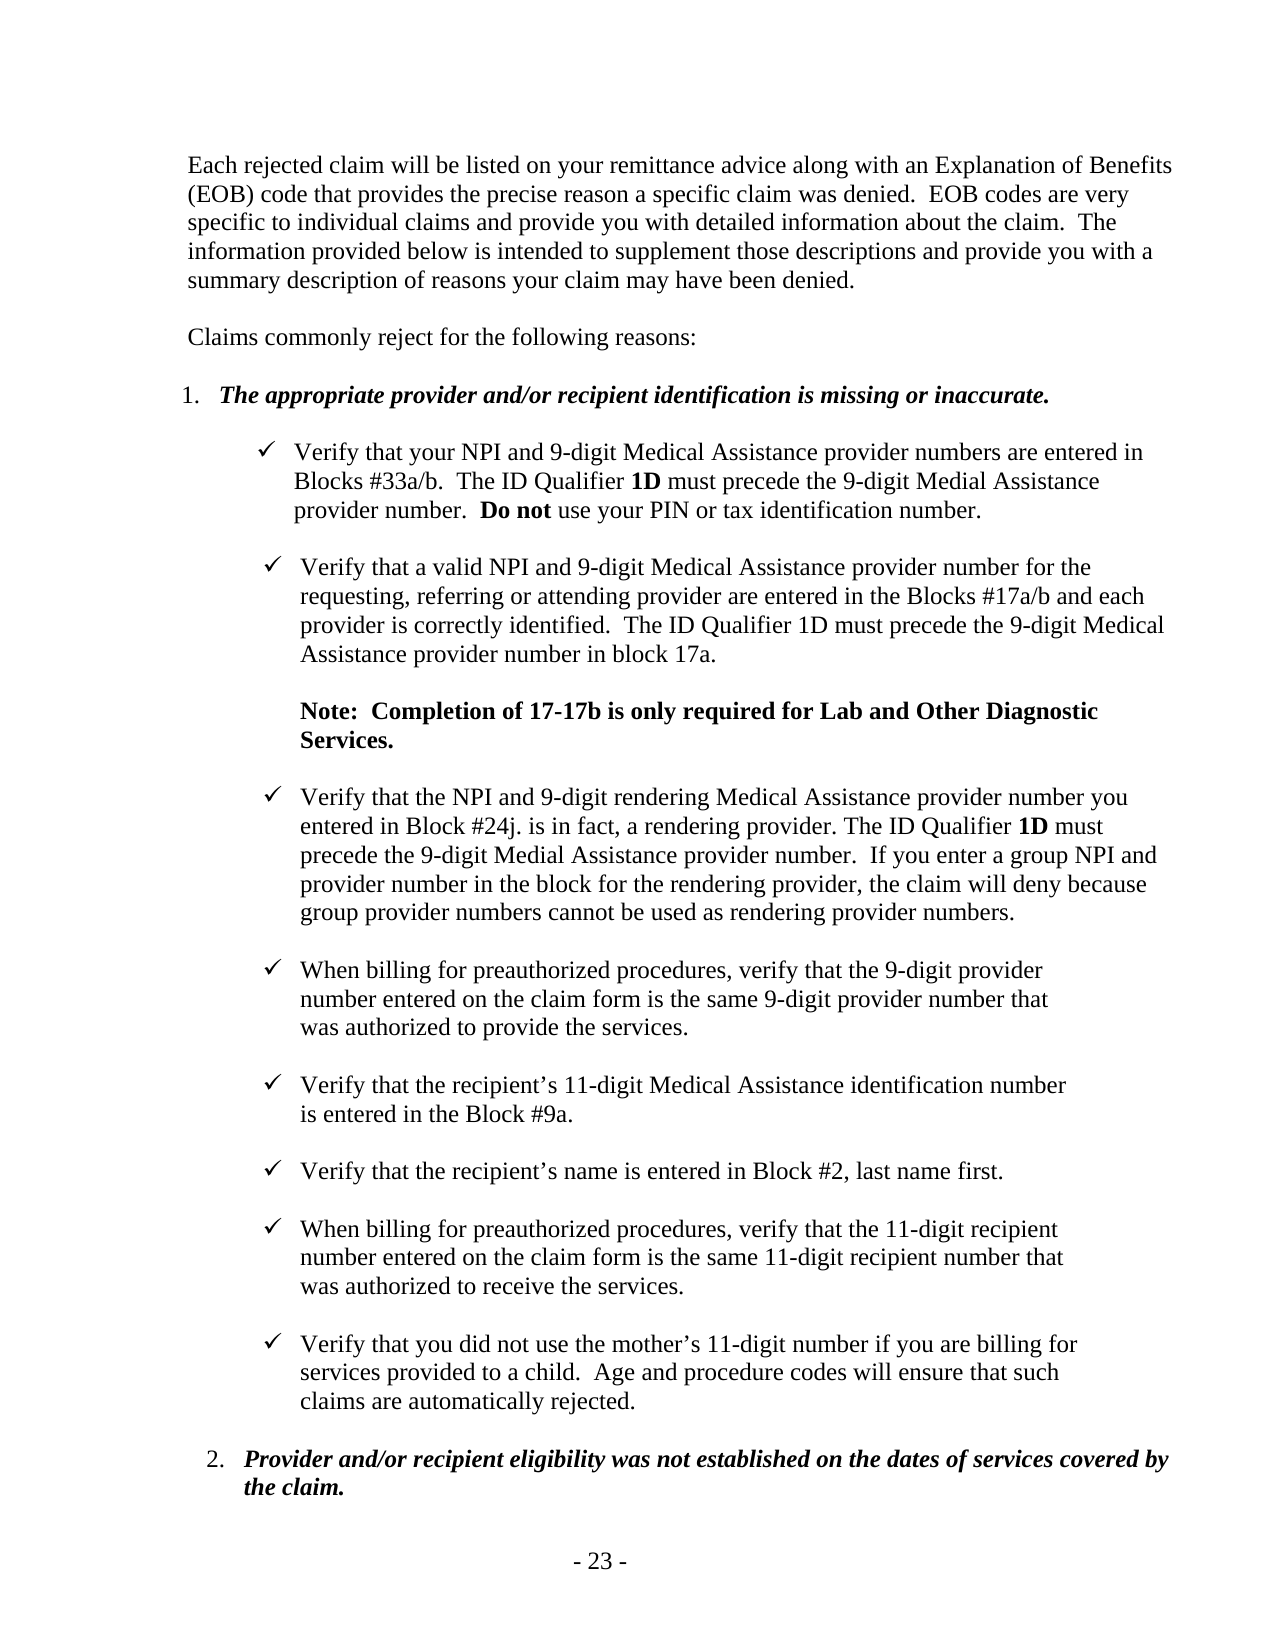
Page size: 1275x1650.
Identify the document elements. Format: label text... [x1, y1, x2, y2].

list Verify that the NPI and 9-digit rendering Medical Assistance provider number you entered in Block #24j. is in fact, a rendering provider. The ID Qualifier 1D must precede the 9-digit Medial Assistance provider number. If you enter a group NPI and provider number in the block for the rendering provider, the claim will deny because group provider numbers cannot be used as rendering provider numbers. [262, 782, 1181, 926]
list Verify that your NPI and 9-digit Medical Assistance provider numbers are entered in Blocks #33a/b. The ID Qualifier 1D must precede the 9-digit Medial Assistance provider number. Do not use your PIN or tax identification number. [256, 437, 1181, 524]
list The appropriate provider and/or recipient identification is missing or inaccurate. [181, 380, 1181, 409]
text Claims commonly reject for the following reasons: [150, 322, 1181, 351]
text Note: Completion of 17-17b is only required for Lab and Other Diagnostic Services. [300, 696, 1181, 754]
text 2. Provider and/or recipient eligibility was not established on the dates of services covered by the claim. [206, 1444, 1181, 1501]
list Verify that you did not use the mother’s 11-digit number if you are billing for [262, 1329, 1181, 1357]
list Verify that the recipient’s 11-digit Medical Assistance identification number [262, 1070, 1181, 1099]
list When billing for preauthorized procedures, verify that the 11-digit recipient [262, 1214, 1181, 1242]
list Verify that the recipient’s name is entered in Block #2, last name first. [262, 1156, 1181, 1185]
text was authorized to receive the services. [300, 1271, 1181, 1300]
text claims are automatically rejected. [225, 1386, 1181, 1415]
text Each rejected claim will be listed on your remittance advice along with an Explanation of Benefits (EOB) code that provides the precise reason a specific claim was denied. EOB codes are very specific to individual claims and provide you with detailed information about the claim. The information provided below is intended to supplement those descriptions and provide you with a summary description of reasons your claim may have been denied. [187, 150, 1181, 294]
list When billing for preauthorized procedures, verify that the 9-digit provider [262, 955, 1181, 984]
text was authorized to provide the services. [300, 1012, 1181, 1041]
text number entered on the claim form is the same 11-digit recipient number that [300, 1242, 1181, 1271]
list Verify that a valid NPI and 9-digit Medical Assistance provider number for the requesting, referring or attending provider are entered in the Blocks #17a/b and each provider is correctly identified. The ID Qualifier 1D must precede the 9-digit Medical Assistance provider number in block 17a. [262, 552, 1181, 667]
text number entered on the claim form is the same 9-digit provider number that [300, 984, 1181, 1012]
text services provided to a child. Age and procedure codes will ensure that such [300, 1357, 1181, 1386]
text is entered in the Block #9a. [300, 1099, 1181, 1127]
